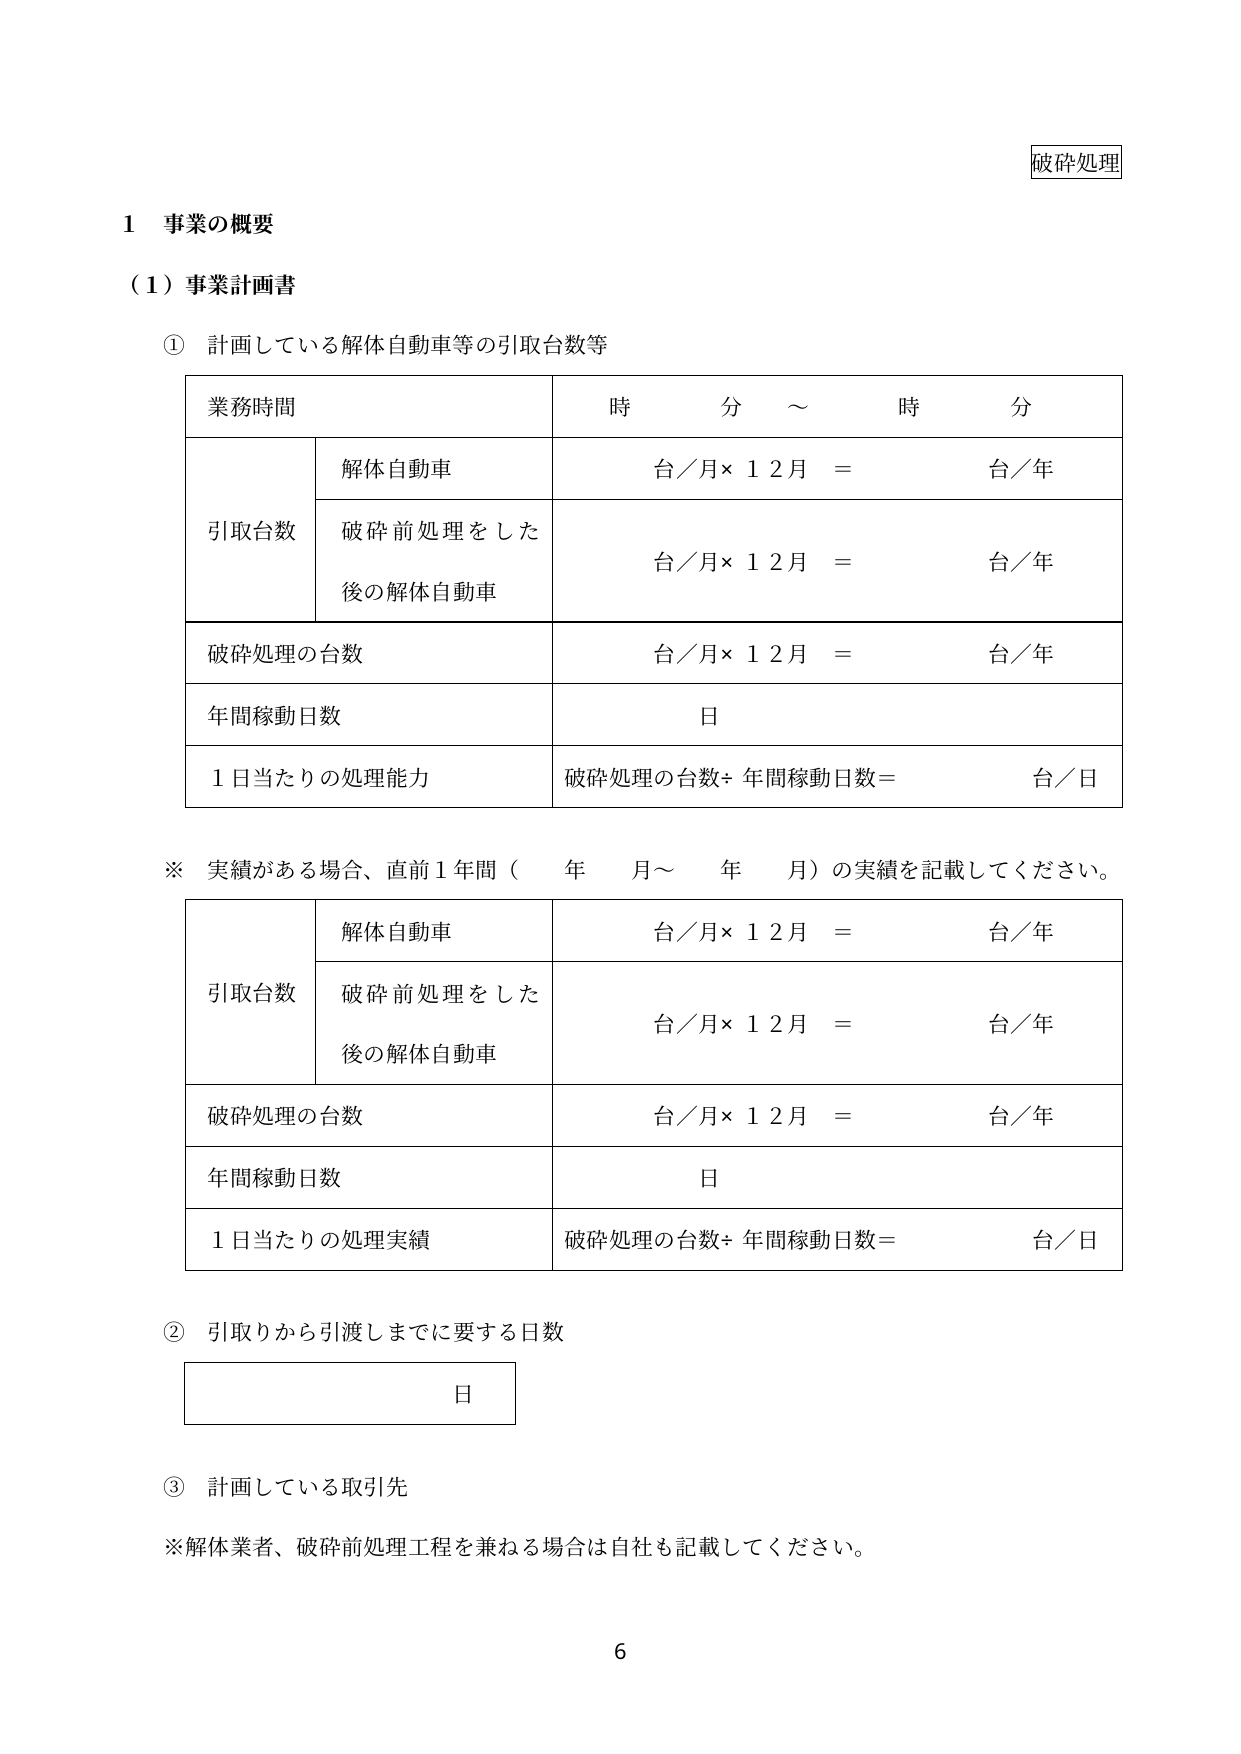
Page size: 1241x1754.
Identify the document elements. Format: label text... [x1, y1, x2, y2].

text ② 引取りから引渡しまでに要する日数 [118, 1301, 1122, 1362]
table_cell 解体自動車 [316, 438, 552, 499]
table_header 引取台数 [186, 900, 315, 1084]
table_cell 破砕前処理をした後の解体自動車 [316, 962, 552, 1084]
table_header 業務時間 [186, 376, 552, 437]
table_header 日 [185, 1363, 515, 1424]
table_cell 台／月×１２月 ＝ 台／年 [553, 438, 1122, 499]
table_cell 台／月×１２月 ＝ 台／年 [553, 1085, 1122, 1146]
table_cell 年間稼動日数 [186, 1147, 552, 1208]
text ③ 計画している取引先 [118, 1455, 1122, 1516]
table_cell 破砕前処理をした後の解体自動車 [316, 500, 552, 621]
table_cell 台／月×１２月 ＝ 台／年 [553, 500, 1122, 621]
text ① 計画している解体自動車等の引取台数等 [118, 314, 1122, 375]
table_cell 台／月×１２月 ＝ 台／年 [553, 623, 1122, 683]
text 破砕処理 [118, 132, 1122, 192]
text １ 事業の概要 [118, 192, 1122, 253]
table_cell 引取台数 [186, 438, 315, 621]
text ※ 実績がある場合、直前１年間（ 年 月～ 年 月）の実績を記載してください。 [118, 838, 1122, 899]
table_cell 破砕処理の台数 [186, 1085, 552, 1146]
text ※解体業者、破砕前処理工程を兼ねる場合は自社も記載してください。 [118, 1516, 1122, 1577]
table_cell 日 [553, 684, 1122, 745]
table_header 台／月×１２月 ＝ 台／年 [553, 900, 1122, 961]
table_cell 破砕処理の台数 [186, 623, 552, 683]
text （１）事業計画書 [118, 253, 1122, 314]
table_header 時 分 ～ 時 分 [553, 376, 1122, 437]
table_header 解体自動車 [316, 900, 552, 961]
table_cell 日 [553, 1147, 1122, 1208]
table_cell １日当たりの処理実績 [186, 1209, 552, 1269]
table_cell 破砕処理の台数÷年間稼動日数＝ 台／日 [553, 1209, 1122, 1269]
table_cell 破砕処理の台数÷年間稼動日数＝ 台／日 [553, 746, 1122, 807]
table_cell １日当たりの処理能力 [186, 746, 552, 807]
table_cell 台／月×１２月 ＝ 台／年 [553, 962, 1122, 1084]
table_cell 年間稼動日数 [186, 684, 552, 745]
